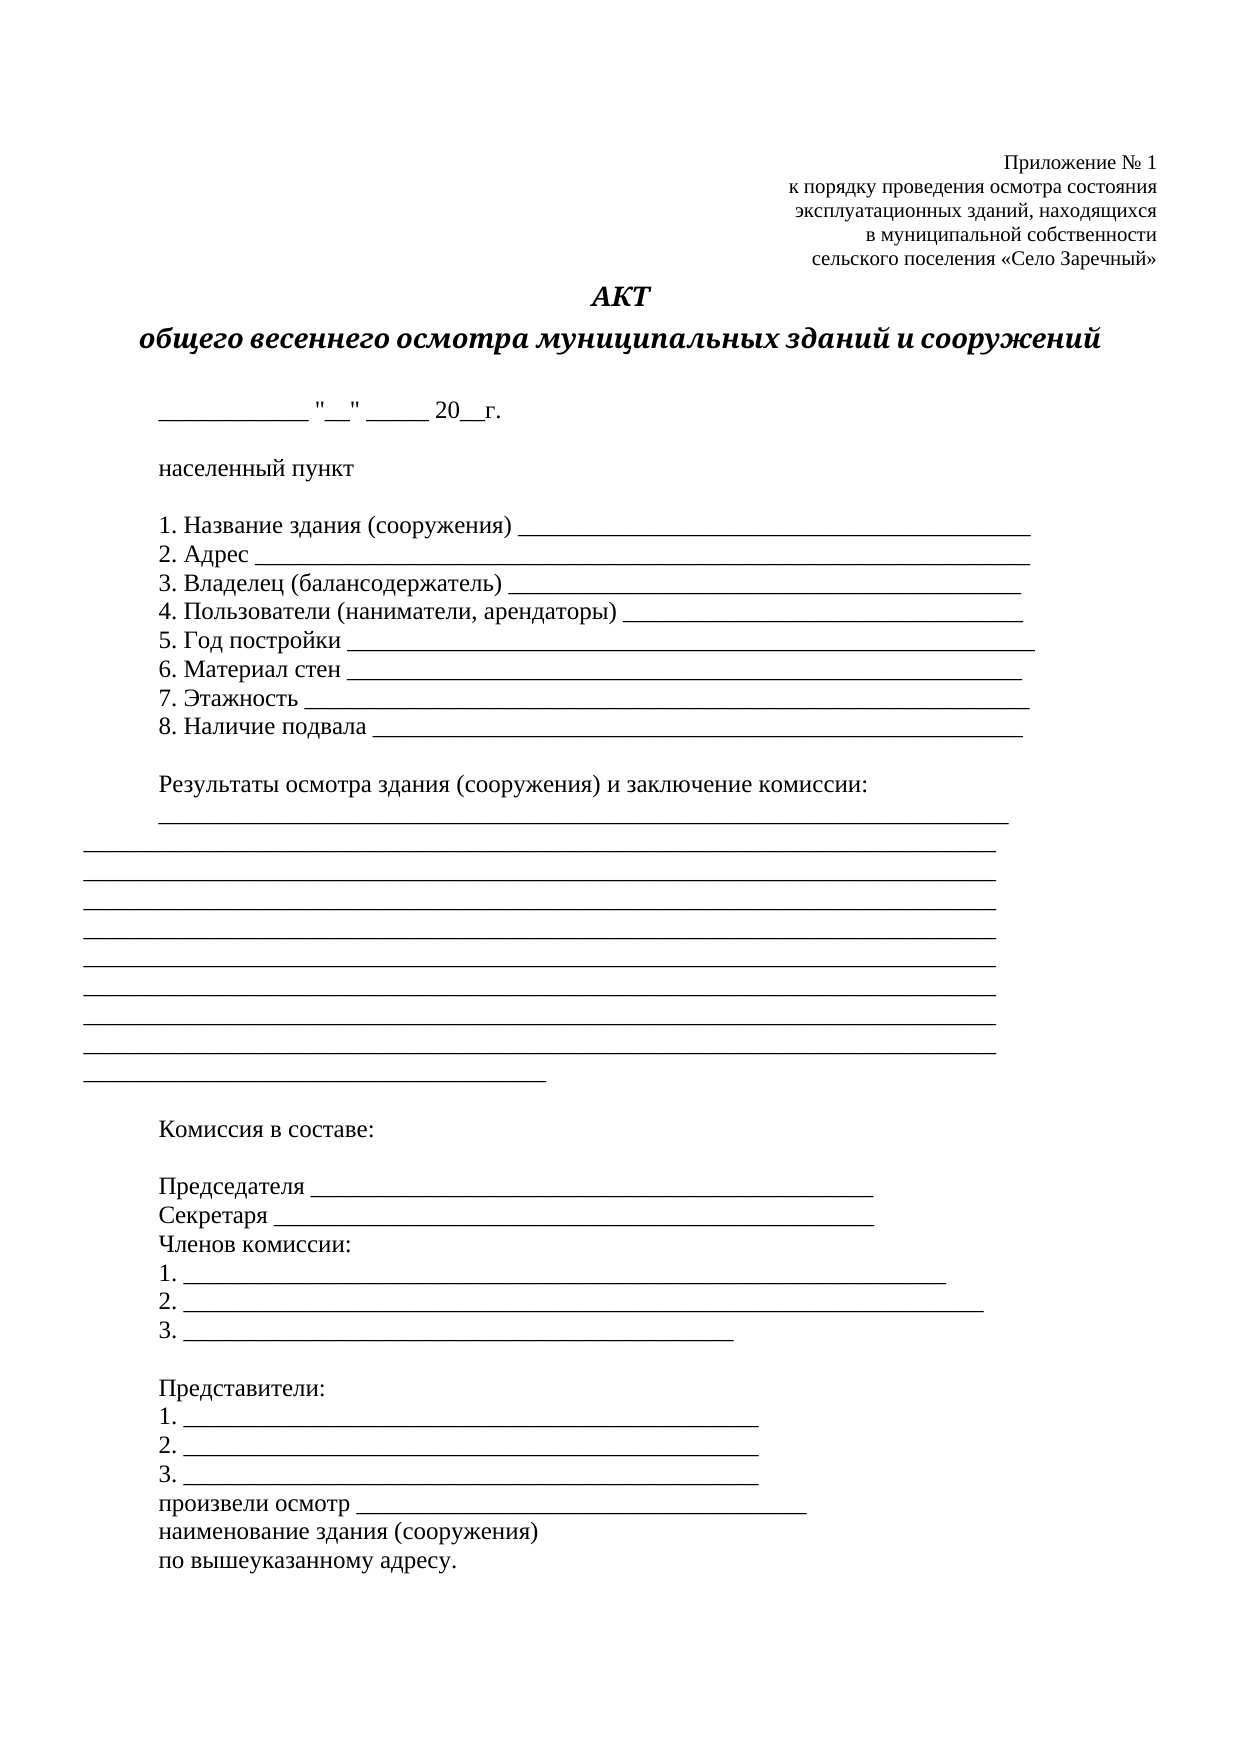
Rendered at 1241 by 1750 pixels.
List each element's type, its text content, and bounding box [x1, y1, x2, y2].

text населенный пункт [83, 453, 1157, 481]
text 6. Материал стен ______________________________________________________ [83, 654, 1157, 683]
text 1. _____________________________________________________________ [83, 1258, 1157, 1286]
text 7. Этажность __________________________________________________________ [83, 683, 1157, 711]
text сельского поселения «Село Заречный» [83, 246, 1157, 270]
text эксплуатационных зданий, находящихся [83, 198, 1157, 222]
text Членов комиссии: [83, 1229, 1157, 1258]
text ____________ "__" _____ 20__г. [83, 395, 1157, 424]
text ____________________________________________________________________ _________________________________________________________________________ _________________________________________________________________________ _________________________________________________________________________ _________________________________________________________________________ _________________________________________________________________________ _________________________________________________________________________ _________________________________________________________________________ _________________________________________________________________________ _____________________________________ [83, 798, 1157, 1085]
text 5. Год постройки _______________________________________________________ [83, 625, 1157, 654]
text 3. ______________________________________________ [83, 1459, 1157, 1488]
text 3. ____________________________________________ [83, 1315, 1157, 1344]
text Комиссия в составе: [83, 1114, 1157, 1143]
text 3. Владелец (балансодержатель) _________________________________________ [83, 568, 1157, 596]
text в муниципальной собственности [83, 222, 1157, 246]
subtitle АКТ [83, 282, 1157, 313]
text по вышеуказанному адресу. [83, 1545, 1157, 1574]
text 4. Пользователи (наниматели, арендаторы) ________________________________ [83, 596, 1157, 625]
text Приложение № 1 [83, 150, 1157, 174]
text Результаты осмотра здания (сооружения) и заключение комиссии: [83, 769, 1157, 798]
text 1. Название здания (сооружения) _________________________________________ [83, 510, 1157, 539]
text Председателя _____________________________________________ [83, 1171, 1157, 1200]
text 2. ________________________________________________________________ [83, 1286, 1157, 1315]
text 1. ______________________________________________ [83, 1401, 1157, 1430]
text 2. Адрес ______________________________________________________________ [83, 539, 1157, 568]
text Представители: [83, 1373, 1157, 1401]
text 8. Наличие подвала ____________________________________________________ [83, 711, 1157, 740]
text к порядку проведения осмотра состояния [83, 174, 1157, 198]
subtitle общего весеннего осмотра муниципальных зданий и сооружений [83, 324, 1157, 355]
text 2. ______________________________________________ [83, 1430, 1157, 1459]
text Секретаря ________________________________________________ [83, 1200, 1157, 1229]
text произвели осмотр ____________________________________ [83, 1488, 1157, 1516]
text наименование здания (сооружения) [83, 1516, 1157, 1545]
